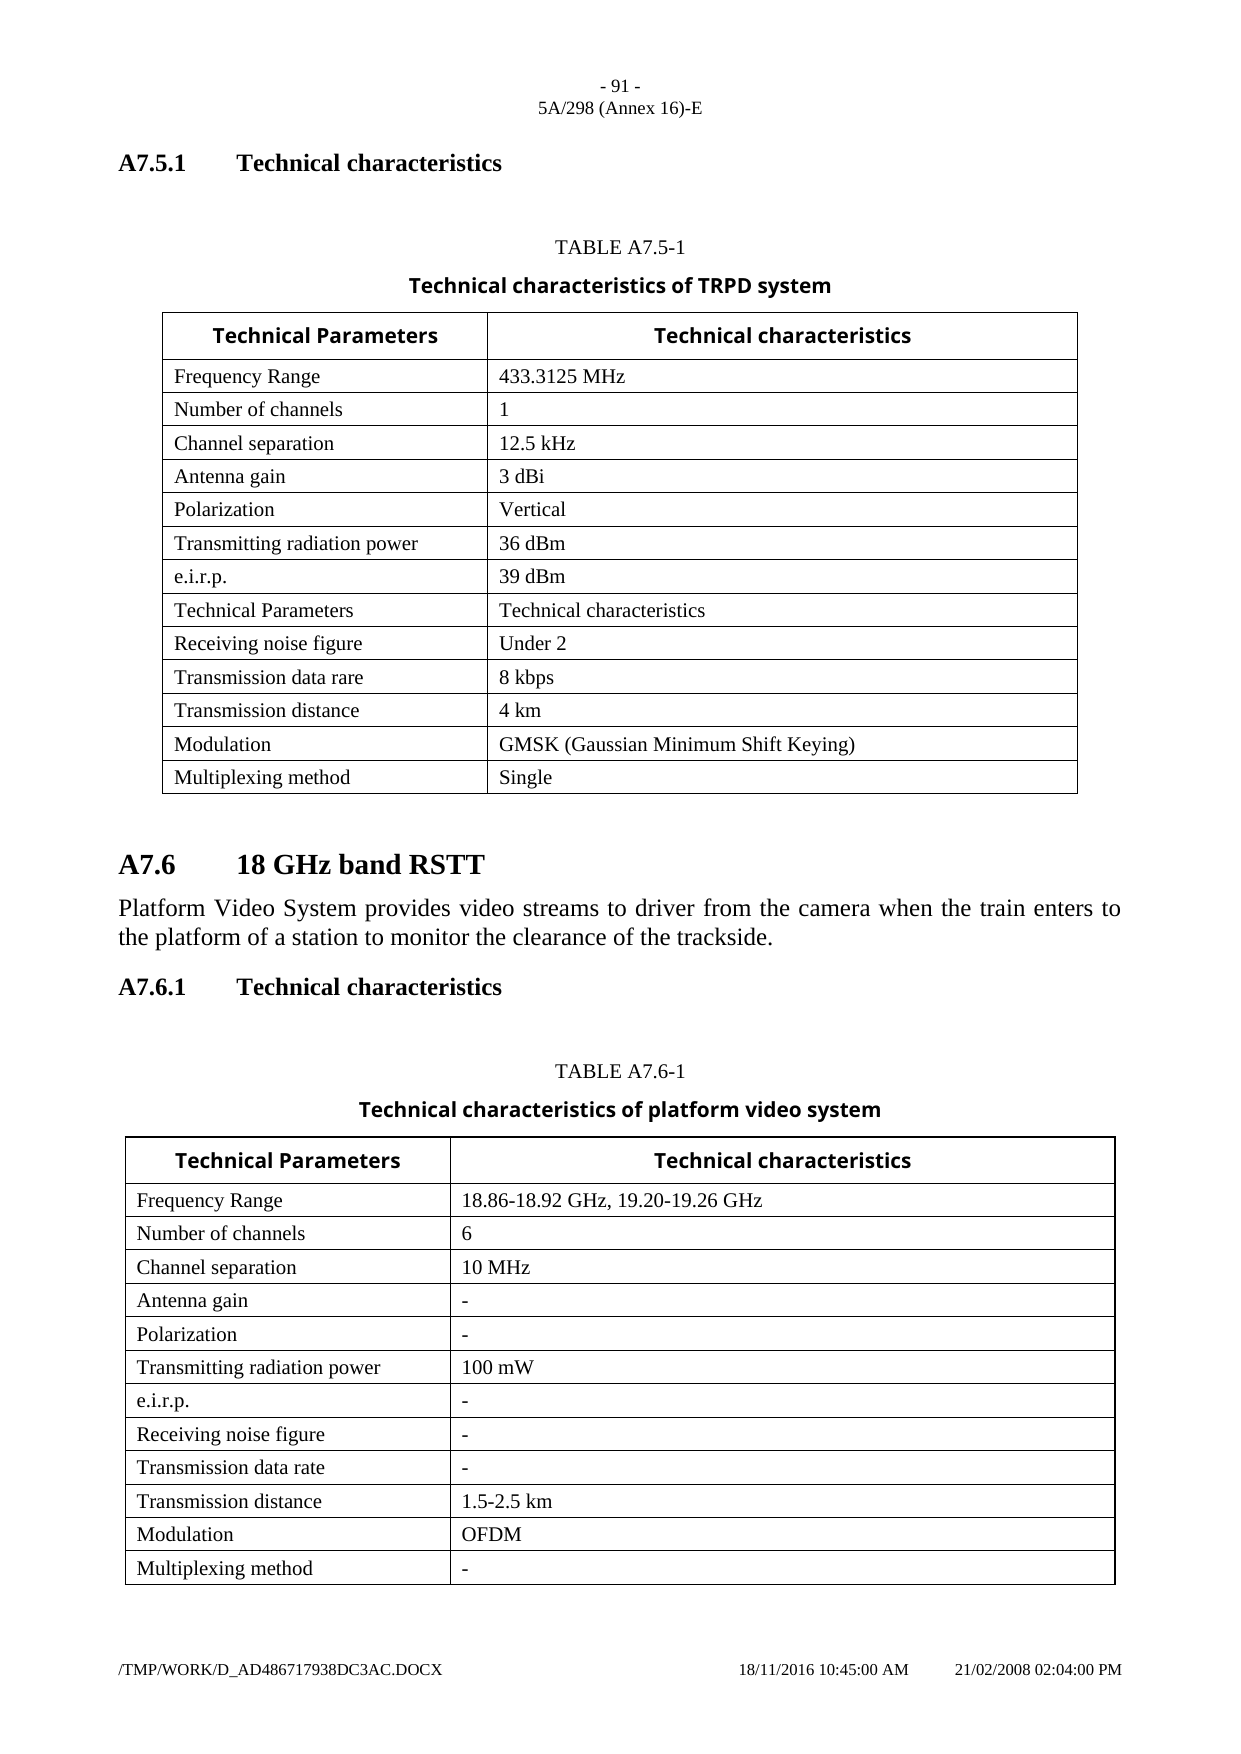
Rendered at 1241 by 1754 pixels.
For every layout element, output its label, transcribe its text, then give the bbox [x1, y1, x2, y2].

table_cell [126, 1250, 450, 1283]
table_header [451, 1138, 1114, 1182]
title Technical characteristics of platform video system [118, 1095, 1122, 1124]
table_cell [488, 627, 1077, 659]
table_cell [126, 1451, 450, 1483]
text Platform Video System provides video streams to driver from the camera when the train enters to the platform of a station to monitor the clearance of the trackside. [118, 893, 1122, 951]
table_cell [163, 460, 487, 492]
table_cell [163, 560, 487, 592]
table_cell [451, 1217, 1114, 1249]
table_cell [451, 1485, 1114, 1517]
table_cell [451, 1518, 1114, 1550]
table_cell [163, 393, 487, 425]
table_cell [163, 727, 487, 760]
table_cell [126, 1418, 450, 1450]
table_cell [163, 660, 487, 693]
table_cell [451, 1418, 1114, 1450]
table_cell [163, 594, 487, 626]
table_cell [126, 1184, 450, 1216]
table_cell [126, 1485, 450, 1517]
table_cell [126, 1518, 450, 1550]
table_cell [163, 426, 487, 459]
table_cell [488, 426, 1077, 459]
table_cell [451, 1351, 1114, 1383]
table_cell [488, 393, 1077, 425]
subtitle A7.5.1 Technical characteristics [118, 148, 1122, 176]
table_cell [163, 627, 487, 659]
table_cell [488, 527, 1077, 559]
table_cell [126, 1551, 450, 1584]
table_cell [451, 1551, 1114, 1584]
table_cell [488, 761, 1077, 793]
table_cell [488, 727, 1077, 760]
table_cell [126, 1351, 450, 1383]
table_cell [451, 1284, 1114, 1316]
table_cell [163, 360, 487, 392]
text Table A7.5-1 [118, 235, 1122, 259]
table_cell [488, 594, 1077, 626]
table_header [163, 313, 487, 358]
subtitle A7.6.1 Technical characteristics [118, 972, 1122, 1001]
text Table A7.6-1 [118, 1059, 1122, 1083]
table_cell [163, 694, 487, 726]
title Technical characteristics of TRPD system [118, 271, 1122, 300]
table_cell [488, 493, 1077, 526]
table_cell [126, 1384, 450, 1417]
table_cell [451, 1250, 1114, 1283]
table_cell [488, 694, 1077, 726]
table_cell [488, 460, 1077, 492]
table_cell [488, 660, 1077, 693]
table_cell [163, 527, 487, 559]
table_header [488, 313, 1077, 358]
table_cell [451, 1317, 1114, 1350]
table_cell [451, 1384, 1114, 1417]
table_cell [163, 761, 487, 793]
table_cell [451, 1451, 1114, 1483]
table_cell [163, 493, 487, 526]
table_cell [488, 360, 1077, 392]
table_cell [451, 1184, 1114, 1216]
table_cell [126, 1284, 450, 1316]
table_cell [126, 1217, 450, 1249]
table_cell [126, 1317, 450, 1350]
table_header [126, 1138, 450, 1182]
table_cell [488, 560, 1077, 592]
subtitle A7.6 18 GHz band RSTT [118, 847, 1122, 881]
